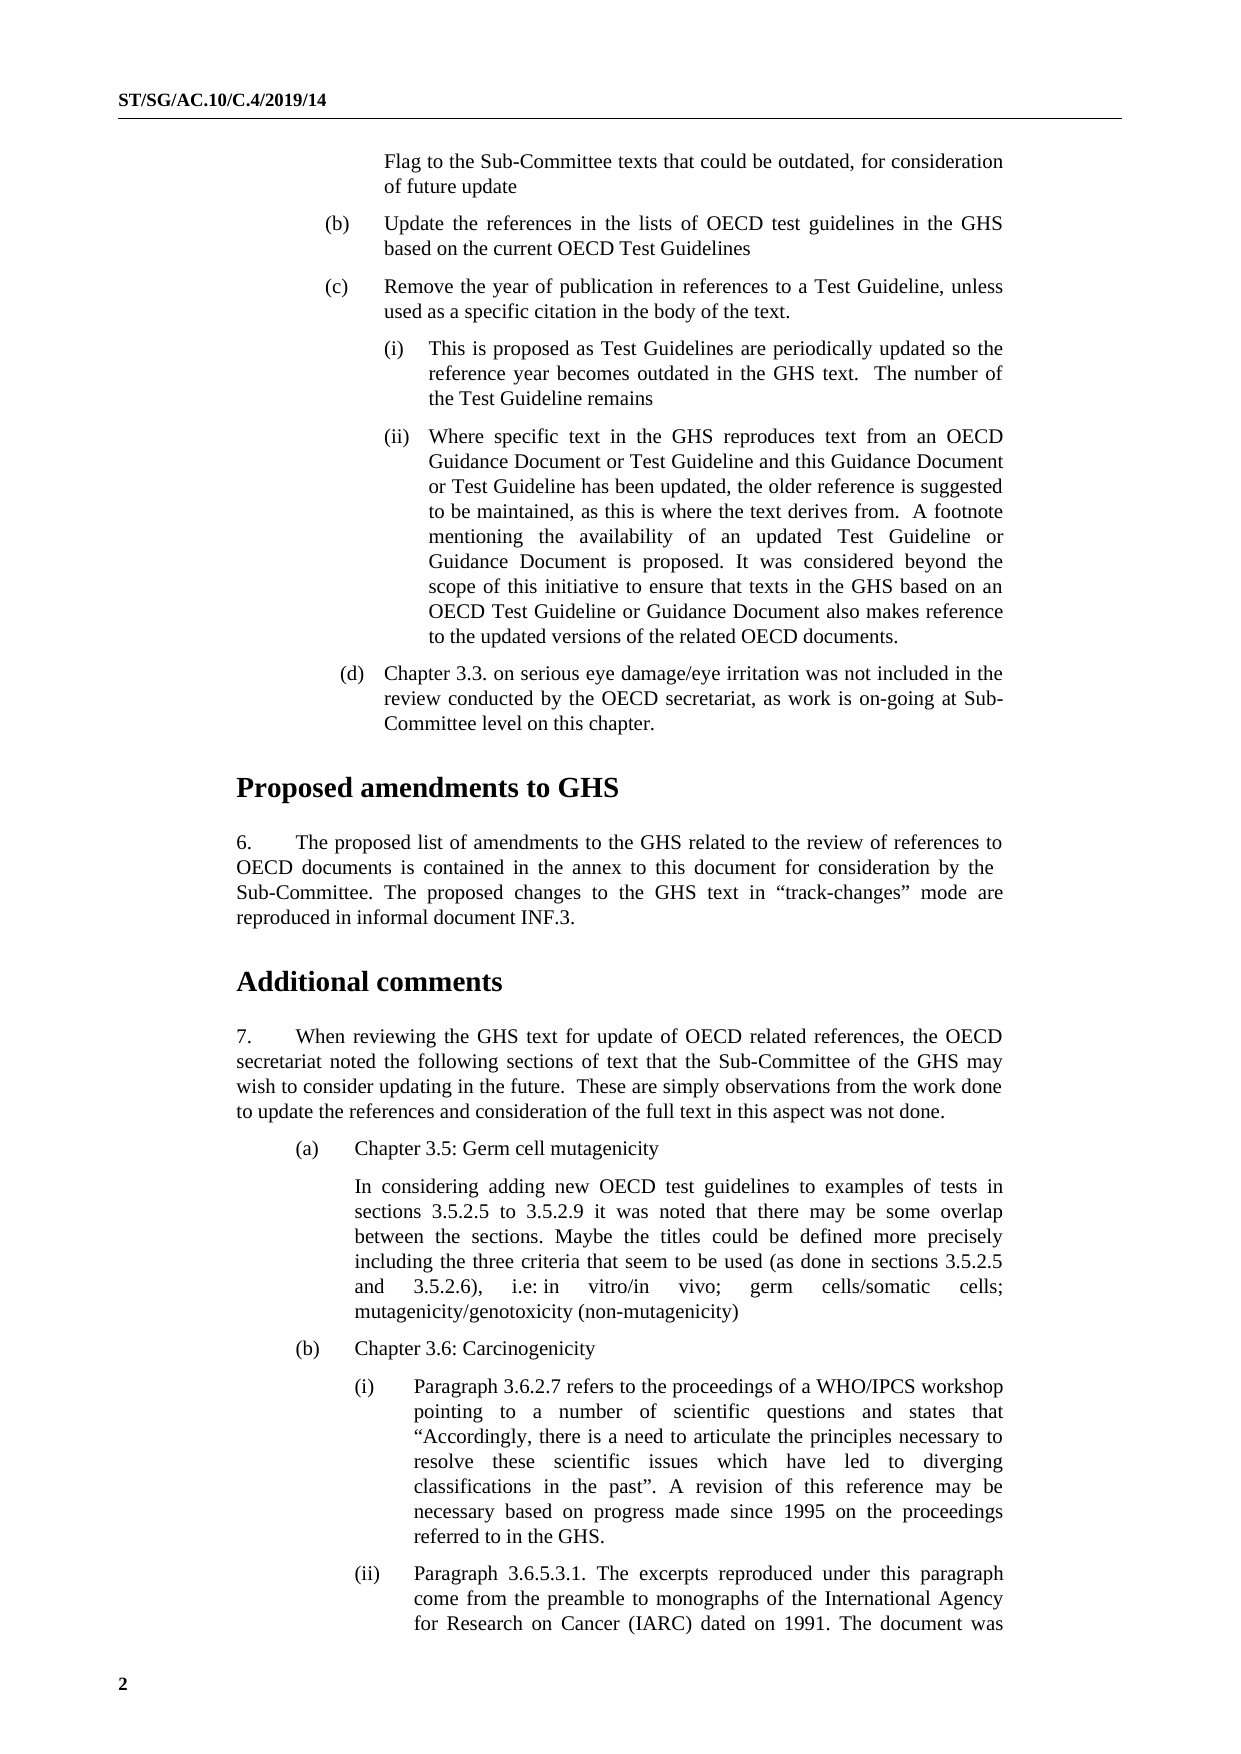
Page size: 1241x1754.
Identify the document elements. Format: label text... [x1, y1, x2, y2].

text Proposed amendments to GHS [118, 773, 1004, 804]
list (b) Chapter 3.6: Carcinogenicity [295, 1335, 1004, 1360]
text Additional comments [118, 966, 1004, 998]
text Flag to the Sub-Committee texts that could be outdated, for consideration of future update [384, 148, 1004, 198]
list (d) Chapter 3.3. on serious eye damage/eye irritation was not included in the review conducted by the OECD secretariat, as work is on-going at Sub-Committee level on this chapter. [340, 660, 1004, 735]
list (c) Remove the year of publication in references to a Test Guideline, unless used as a specific citation in the body of the text. [325, 273, 1004, 323]
text 7. When reviewing the GHS text for update of OECD related references, the OECD secretariat noted the following sections of text that the Sub-Committee of the GHS may wish to consider updating in the future. These are simply observations from the work done to update the references and consideration of the full text in this aspect was not done. [236, 1023, 1004, 1123]
list (a) Chapter 3.5: Germ cell mutagenicity [295, 1135, 1004, 1160]
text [354, 1560, 1004, 1635]
list (b) Update the references in the lists of OECD test guidelines in the GHS based on the current OECD Test Guidelines [325, 210, 1004, 260]
text In considering adding new OECD test guidelines to examples of tests in sections 3.5.2.5 to 3.5.2.9 it was noted that there may be some overlap between the sections. Maybe the titles could be defined more precisely including the three criteria that seem to be used (as done in sections 3.5.2.5 and 3.5.2.6), i.e: in vitro/in vivo; germ cells/somatic cells; mutagenicity/genotoxicity (non-mutagenicity) [354, 1173, 1004, 1323]
text (ii) Where specific text in the GHS reproduces text from an OECD Guidance Document or Test Guideline and this Guidance Document or Test Guideline has been updated, the older reference is suggested to be maintained, as this is where the text derives from. A footnote mentioning the availability of an updated Test Guideline or Guidance Document is proposed. It was considered beyond the scope of this initiative to ensure that texts in the GHS based on an OECD Test Guideline or Guidance Document also makes reference to the updated versions of the related OECD documents. [384, 423, 1004, 648]
text 6. The proposed list of amendments to the GHS related to the review of references to OECD documents is contained in the annex to this document for consideration by the Sub-Committee. The proposed changes to the GHS text in “track-changes” mode are reproduced in informal document INF.3. [236, 829, 1004, 929]
text (i) Paragraph 3.6.2.7 refers to the proceedings of a WHO/IPCS workshop pointing to a number of scientific questions and states that “Accordingly, there is a need to articulate the principles necessary to resolve these scientific issues which have led to diverging classifications in the past”. A revision of this reference may be necessary based on progress made since 1995 on the proceedings referred to in the GHS. [354, 1373, 1004, 1548]
text (i) This is proposed as Test Guidelines are periodically updated so the reference year becomes outdated in the GHS text. The number of the Test Guideline remains [384, 335, 1004, 410]
